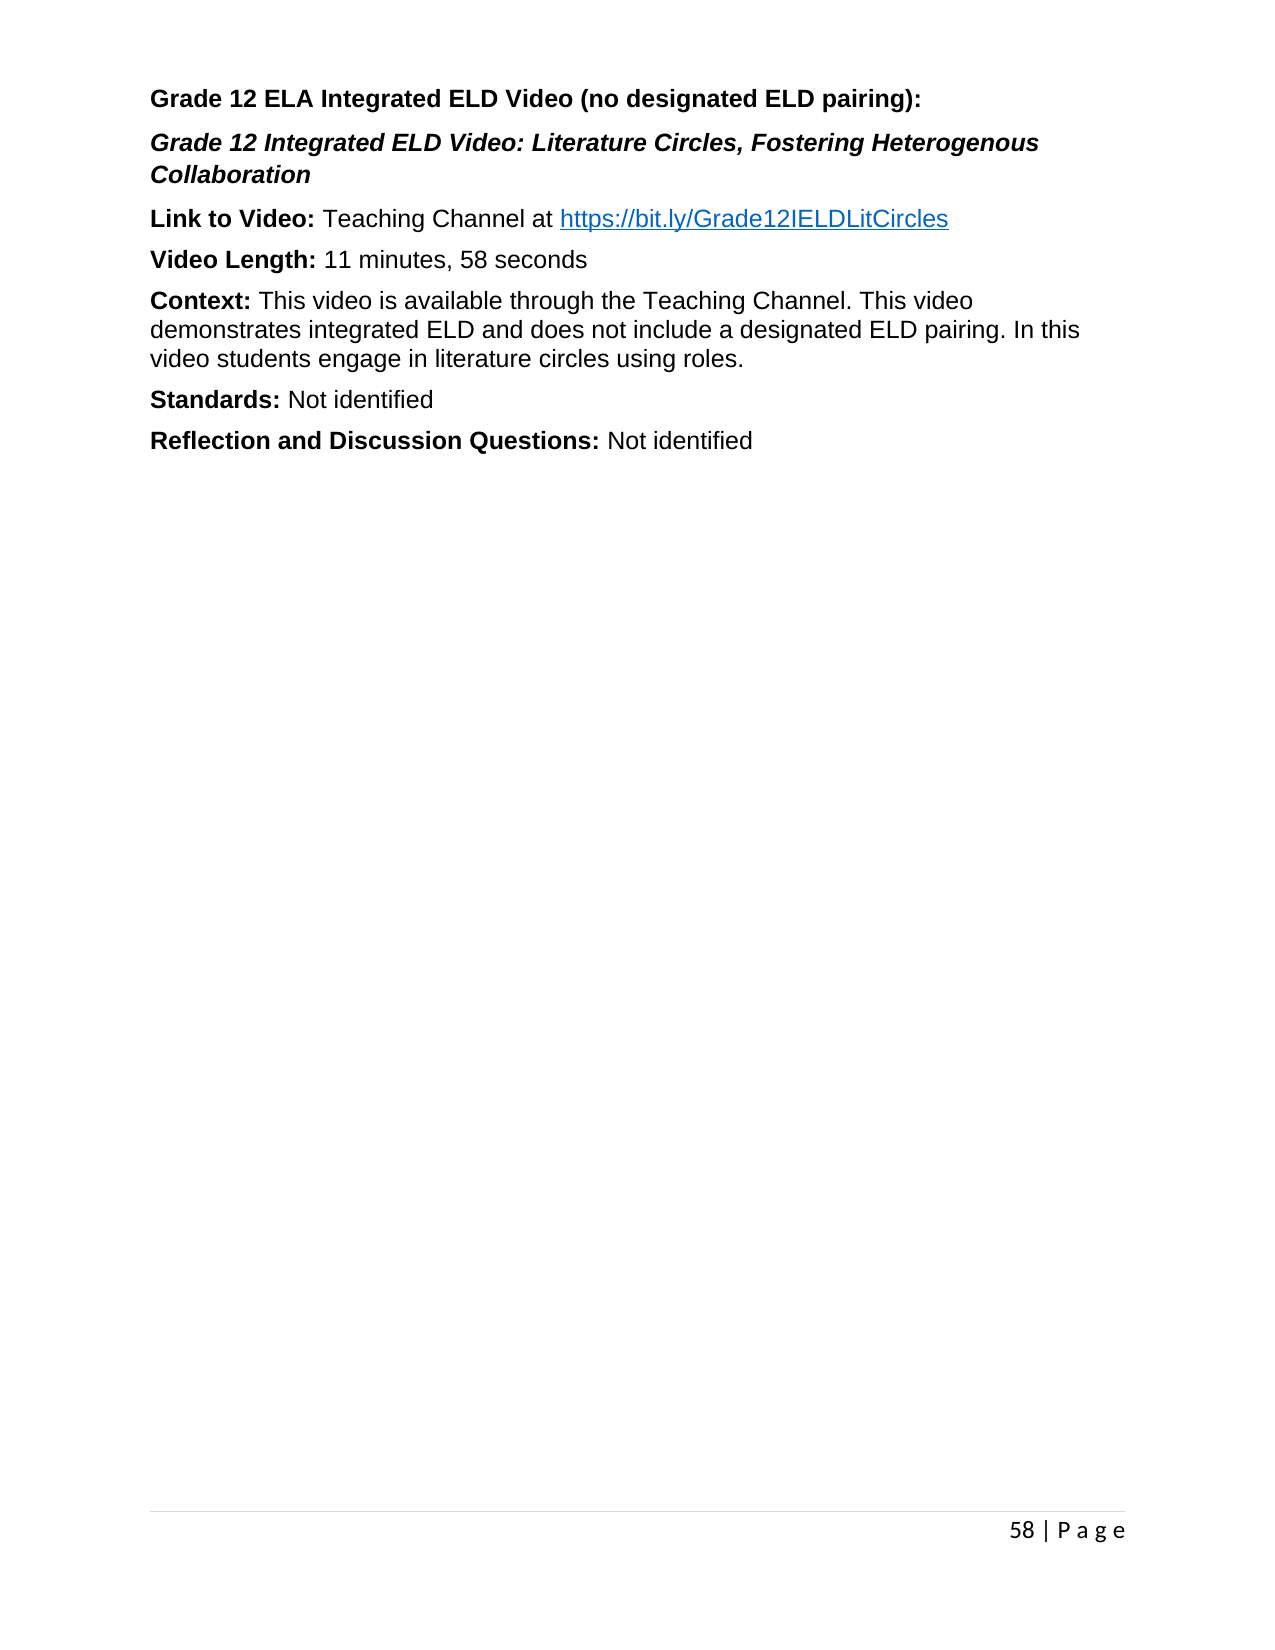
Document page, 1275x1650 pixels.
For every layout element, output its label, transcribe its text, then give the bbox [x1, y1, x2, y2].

text Video Length: 11 minutes, 58 seconds [150, 245, 1125, 274]
text Context: This video is available through the Teaching Channel. This video demonstrates integrated ELD and does not include a designated ELD pairing. In this video students engage in literature circles using roles. [150, 286, 1125, 372]
subtitle Grade 12 ELA Integrated ELD Video (no designated ELD pairing): [150, 84, 1125, 113]
text Reflection and Discussion Questions: Not identified [150, 426, 1125, 455]
subtitle Grade 12 Integrated ELD Video: Literature Circles, Fostering Heterogenous Collaboration [150, 128, 1125, 188]
text Link to Video: Teaching Channel at https://bit.ly/Grade12IELDLitCircles [150, 204, 1125, 232]
text Standards: Not identified [150, 385, 1125, 414]
